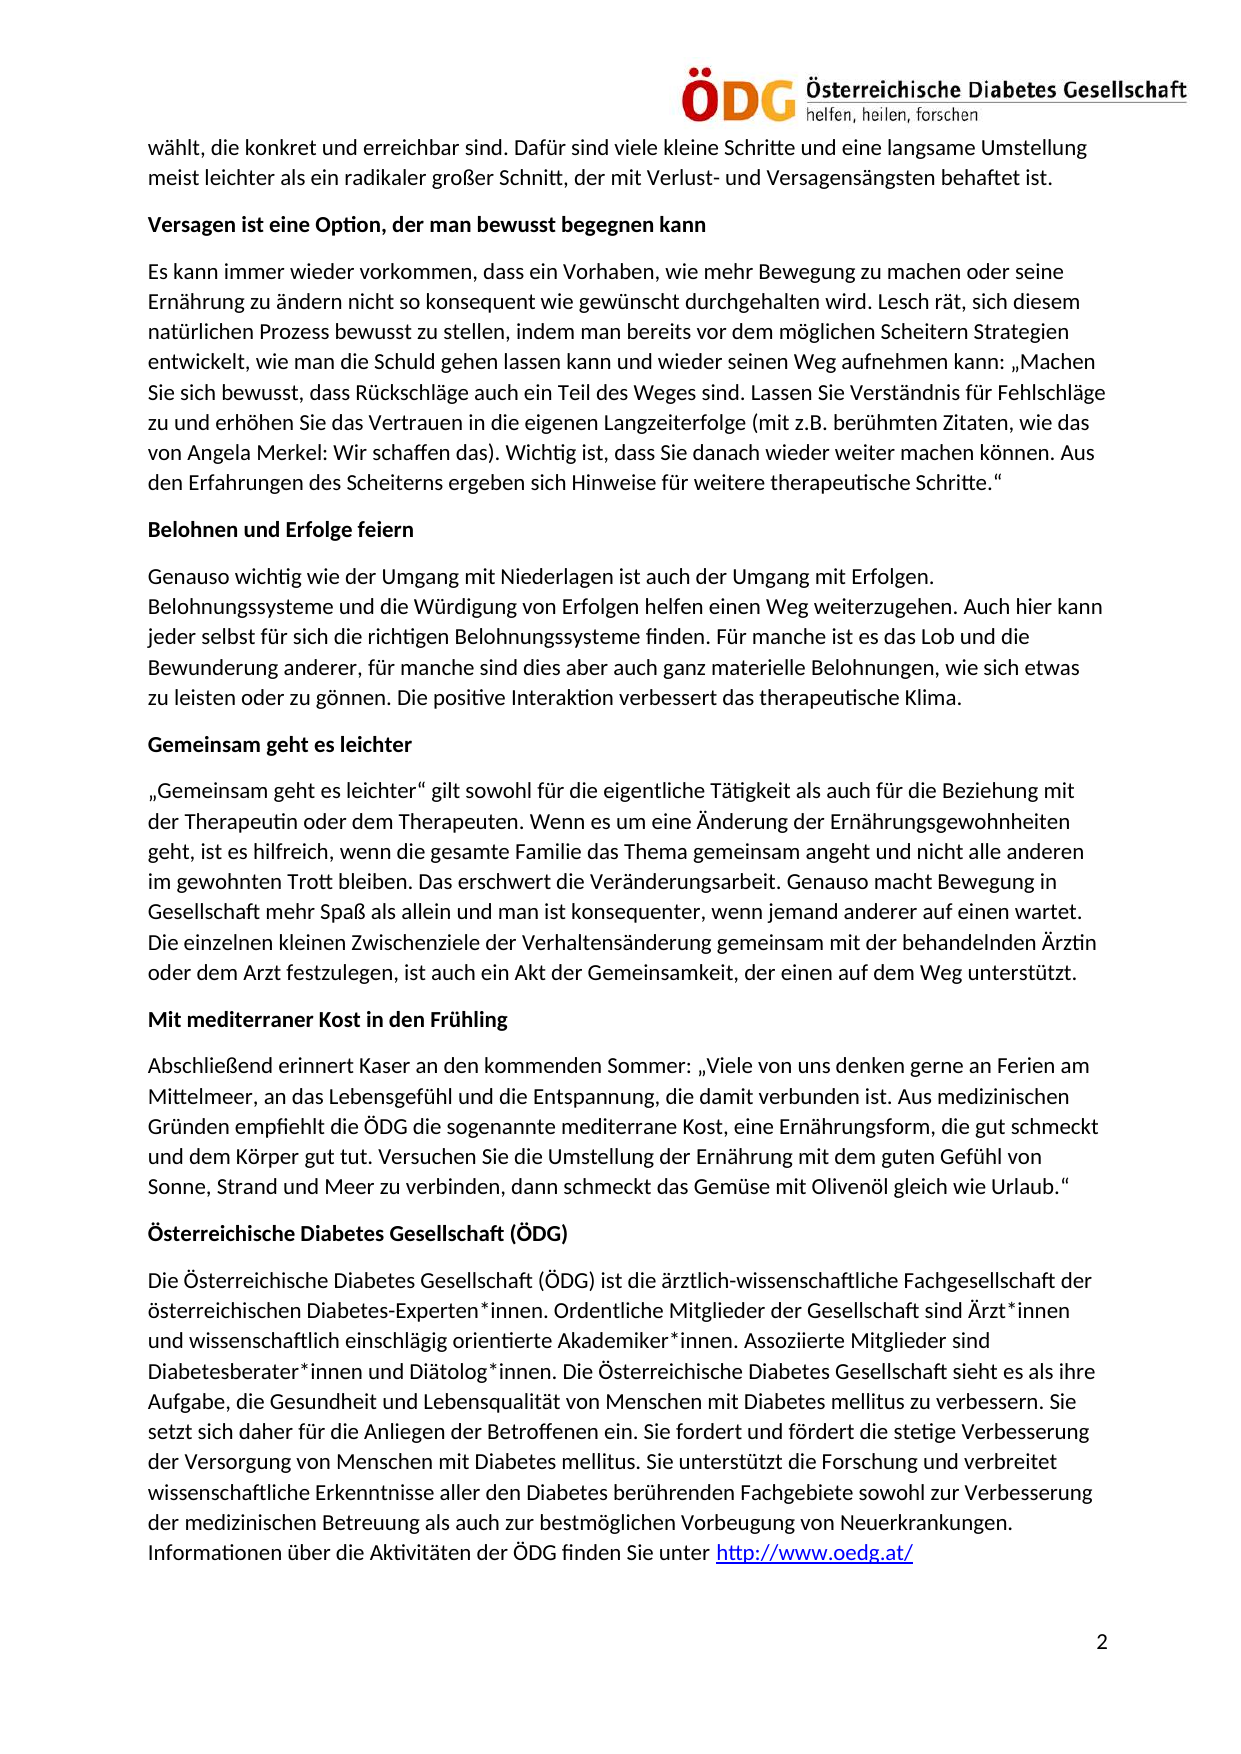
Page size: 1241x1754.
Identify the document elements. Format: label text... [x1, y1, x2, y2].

text Genauso wichtig wie der Umgang mit Niederlagen ist auch der Umgang mit Erfolgen. Belohnungssysteme und die Würdigung von Erfolgen helfen einen Weg weiterzugehen. Auch hier kann jeder selbst für sich die richtigen Belohnungssysteme finden. Für manche ist es das Lob und die Bewunderung anderer, für manche sind dies aber auch ganz materielle Belohnungen, wie sich etwas zu leisten oder zu gönnen. Die positive Interaktion verbessert das therapeutische Klima. [148, 562, 1107, 711]
text Belohnen und Erfolge feiern [148, 515, 1107, 543]
text Mit mediterraner Kost in den Frühling [148, 1005, 1107, 1033]
text Versagen ist eine Option, der man bewusst begegnen kann [148, 210, 1107, 238]
text „Gemeinsam geht es leichter“ gilt sowohl für die eigentliche Tätigkeit als auch für die Beziehung mit der Therapeutin oder dem Therapeuten. Wenn es um eine Änderung der Ernährungsgewohnheiten geht, ist es hilfreich, wenn die gesamte Familie das Thema gemeinsam angeht und nicht alle anderen im gewohnten Trott bleiben. Das erschwert die Veränderungsarbeit. Genauso macht Bewegung in Gesellschaft mehr Spaß als allein und man ist konsequenter, wenn jemand anderer auf einen wartet. Die einzelnen kleinen Zwischenziele der Verhaltensänderung gemeinsam mit der behandelnden Ärztin oder dem Arzt festzulegen, ist auch ein Akt der Gemeinsamkeit, der einen auf dem Weg unterstützt. [148, 777, 1107, 986]
text Gemeinsam geht es leichter [148, 730, 1107, 758]
text Die Österreichische Diabetes Gesellschaft (ÖDG) ist die ärztlich-wissenschaftliche Fachgesellschaft der österreichischen Diabetes-Experten*innen. Ordentliche Mitglieder der Gesellschaft sind Ärzt*innen und wissenschaftlich einschlägig orientierte Akademiker*innen. Assoziierte Mitglieder sind Diabetesberater*innen und Diätolog*innen. Die Österreichische Diabetes Gesellschaft sieht es als ihre Aufgabe, die Gesundheit und Lebensqualität von Menschen mit Diabetes mellitus zu verbessern. Sie setzt sich daher für die Anliegen der Betroffenen ein. Sie fordert und fördert die stetige Verbesserung der Versorgung von Menschen mit Diabetes mellitus. Sie unterstützt die Forschung und verbreitet wissenschaftliche Erkenntnisse aller den Diabetes berührenden Fachgebiete sowohl zur Verbesserung der medizinischen Betreuung als auch zur bestmöglichen Vorbeugung von Neuerkrankungen. Informationen über die Aktivitäten der ÖDG finden Sie unter http://www.oedg.at/ [148, 1266, 1107, 1566]
text Österreichische Diabetes Gesellschaft (ÖDG) [148, 1219, 1107, 1247]
picture [669, 57, 1195, 130]
text Abschließend erinnert Kaser an den kommenden Sommer: „Viele von uns denken gerne an Ferien am Mittelmeer, an das Lebensgefühl und die Entspannung, die damit verbunden ist. Aus medizinischen Gründen empfiehlt die ÖDG die sogenannte mediterrane Kost, eine Ernährungsform, die gut schmeckt und dem Körper gut tut. Versuchen Sie die Umstellung der Ernährung mit dem guten Gefühl von Sonne, Strand und Meer zu verbinden, dann schmeckt das Gemüse mit Olivenöl gleich wie Urlaub.“ [148, 1052, 1107, 1201]
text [148, 133, 1107, 191]
text Es kann immer wieder vorkommen, dass ein Vorhaben, wie mehr Bewegung zu machen oder seine Ernährung zu ändern nicht so konsequent wie gewünscht durchgehalten wird. Lesch rät, sich diesem natürlichen Prozess bewusst zu stellen, indem man bereits vor dem möglichen Scheitern Strategien entwickelt, wie man die Schuld gehen lassen kann und wieder seinen Weg aufnehmen kann: „Machen Sie sich bewusst, dass Rückschläge auch ein Teil des Weges sind. Lassen Sie Verständnis für Fehlschläge zu und erhöhen Sie das Vertrauen in die eigenen Langzeiterfolge (mit z.B. berühmten Zitaten, wie das von Angela Merkel: Wir schaffen das). Wichtig ist, dass Sie danach wieder weiter machen können. Aus den Erfahrungen des Scheiterns ergeben sich Hinweise für weitere therapeutische Schritte.“ [148, 257, 1107, 496]
